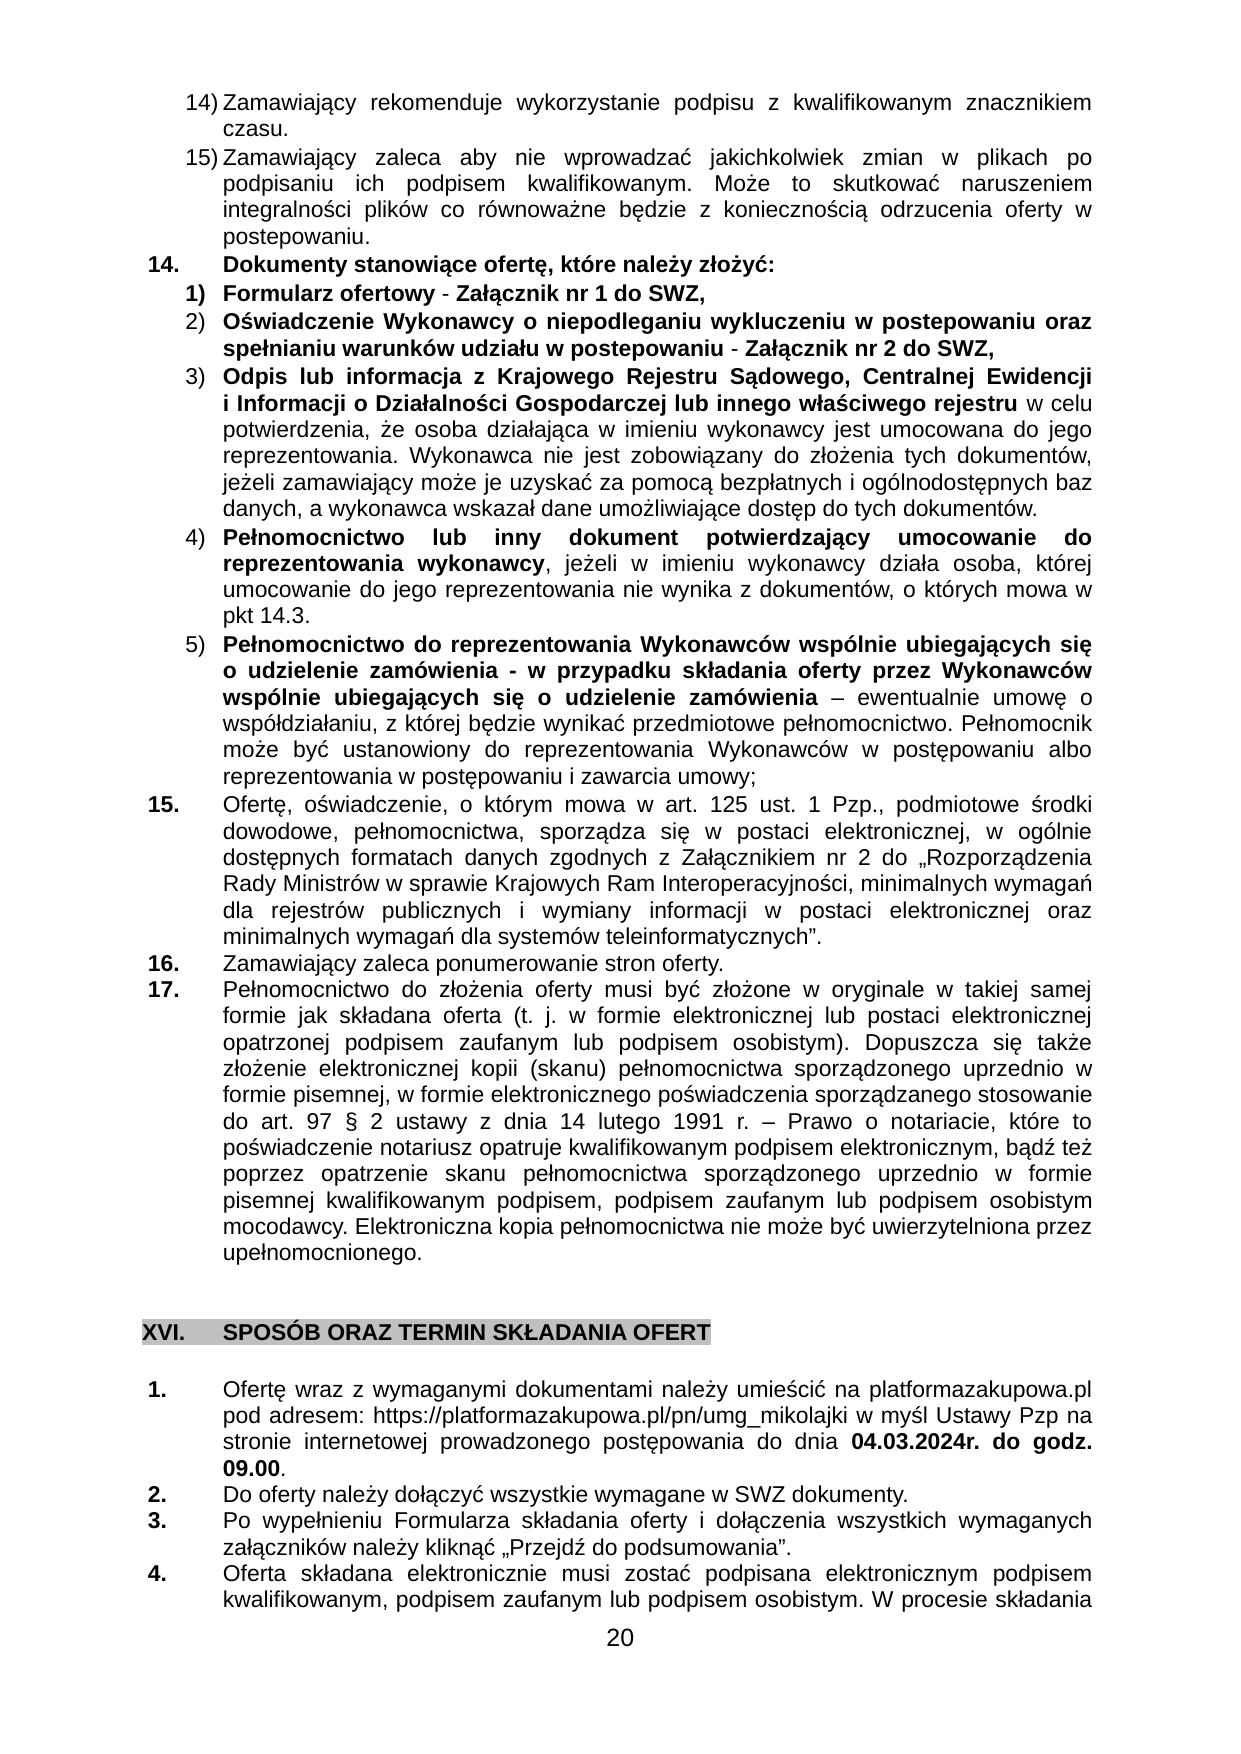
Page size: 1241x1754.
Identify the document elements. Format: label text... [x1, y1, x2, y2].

list Ofertę wraz z wymaganymi dokumentami należy umieścić na platformazakupowa.pl pod adresem: https://platformazakupowa.pl/pn/umg_mikolajki w myśl Ustawy Pzp na stronie internetowej prowadzonego postępowania do dnia 04.03.2024r. do godz. 09.00. [148, 1376, 1093, 1481]
list Pełnomocnictwo do reprezentowania Wykonawców wspólnie ubiegających się o udzielenie zamówienia - w przypadku składania oferty przez Wykonawców wspólnie ubiegających się o udzielenie zamówienia – ewentualnie umowę o współdziałaniu, z której będzie wynikać przedmiotowe pełnomocnictwo. Pełnomocnik może być ustanowiony do reprezentowania Wykonawców w postępowaniu albo reprezentowania w postępowaniu i zawarcia umowy; [185, 631, 1093, 789]
list Zamawiający zaleca ponumerowanie stron oferty. [148, 949, 1093, 976]
list Do oferty należy dołączyć wszystkie wymagane w SWZ dokumenty. [148, 1481, 1093, 1507]
list Formularz ofertowy - Załącznik nr 1 do SWZ, [185, 280, 1093, 306]
list Zamawiający zaleca aby nie wprowadzać jakichkolwiek zmian w plikach po podpisaniu ich podpisem kwalifikowanym. Może to skutkować naruszeniem integralności plików co równoważne będzie z koniecznością odrzucenia oferty w postepowaniu. [185, 143, 1093, 249]
list Pełnomocnictwo lub inny dokument potwierdzający umocowanie do reprezentowania wykonawcy, jeżeli w imieniu wykonawcy działa osoba, której umocowanie do jego reprezentowania nie wynika z dokumentów, o których mowa w pkt 14.3. [185, 523, 1093, 629]
list Dokumenty stanowiące ofertę, które należy złożyć: [148, 251, 1093, 277]
list Oświadczenie Wykonawcy o niepodleganiu wykluczeniu w postepowaniu oraz spełnianiu warunków udziału w postepowaniu - Załącznik nr 2 do SWZ, [185, 308, 1093, 361]
list Zamawiający rekomenduje wykorzystanie podpisu z kwalifikowanym znacznikiem czasu. [185, 89, 1093, 141]
list Pełnomocnictwo do złożenia oferty musi być złożone w oryginale w takiej samej formie jak składana oferta (t. j. w formie elektronicznej lub postaci elektronicznej opatrzonej podpisem zaufanym lub podpisem osobistym). Dopuszcza się także złożenie elektronicznej kopii (skanu) pełnomocnictwa sporządzonego uprzednio w formie pisemnej, w formie elektronicznego poświadczenia sporządzanego stosowanie do art. 97 § 2 ustawy z dnia 14 lutego 1991 r. – Prawo o notariacie, które to poświadczenie notariusz opatruje kwalifikowanym podpisem elektronicznym, bądź też poprzez opatrzenie skanu pełnomocnictwa sporządzonego uprzednio w formie pisemnej kwalifikowanym podpisem, podpisem zaufanym lub podpisem osobistym mocodawcy. Elektroniczna kopia pełnomocnictwa nie może być uwierzytelniona przez upełnomocnionego. [148, 976, 1093, 1266]
list Po wypełnieniu Formularza składania oferty i dołączenia wszystkich wymaganych załączników należy kliknąć „Przejdź do podsumowania”. [148, 1507, 1093, 1560]
list SPOSÓB ORAZ TERMIN SKŁADANIA OFERT [185, 1318, 1093, 1345]
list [148, 1560, 1093, 1613]
list Odpis lub informacja z Krajowego Rejestru Sądowego, Centralnej Ewidencji i Informacji o Działalności Gospodarczej lub innego właściwego rejestru w celu potwierdzenia, że osoba działająca w imieniu wykonawcy jest umocowana do jego reprezentowania. Wykonawca nie jest zobowiązany do złożenia tych dokumentów, jeżeli zamawiający może je uzyskać za pomocą bezpłatnych i ogólnodostępnych baz danych, a wykonawca wskazał dane umożliwiające dostęp do tych dokumentów. [185, 363, 1093, 521]
list Ofertę, oświadczenie, o którym mowa w art. 125 ust. 1 Pzp., podmiotowe środki dowodowe, pełnomocnictwa, sporządza się w postaci elektronicznej, w ogólnie dostępnych formatach danych zgodnych z Załącznikiem nr 2 do „Rozporządzenia Rady Ministrów w sprawie Krajowych Ram Interoperacyjności, minimalnych wymagań dla rejestrów publicznych i wymiany informacji w postaci elektronicznej oraz minimalnych wymagań dla systemów teleinformatycznych”. [148, 791, 1093, 949]
